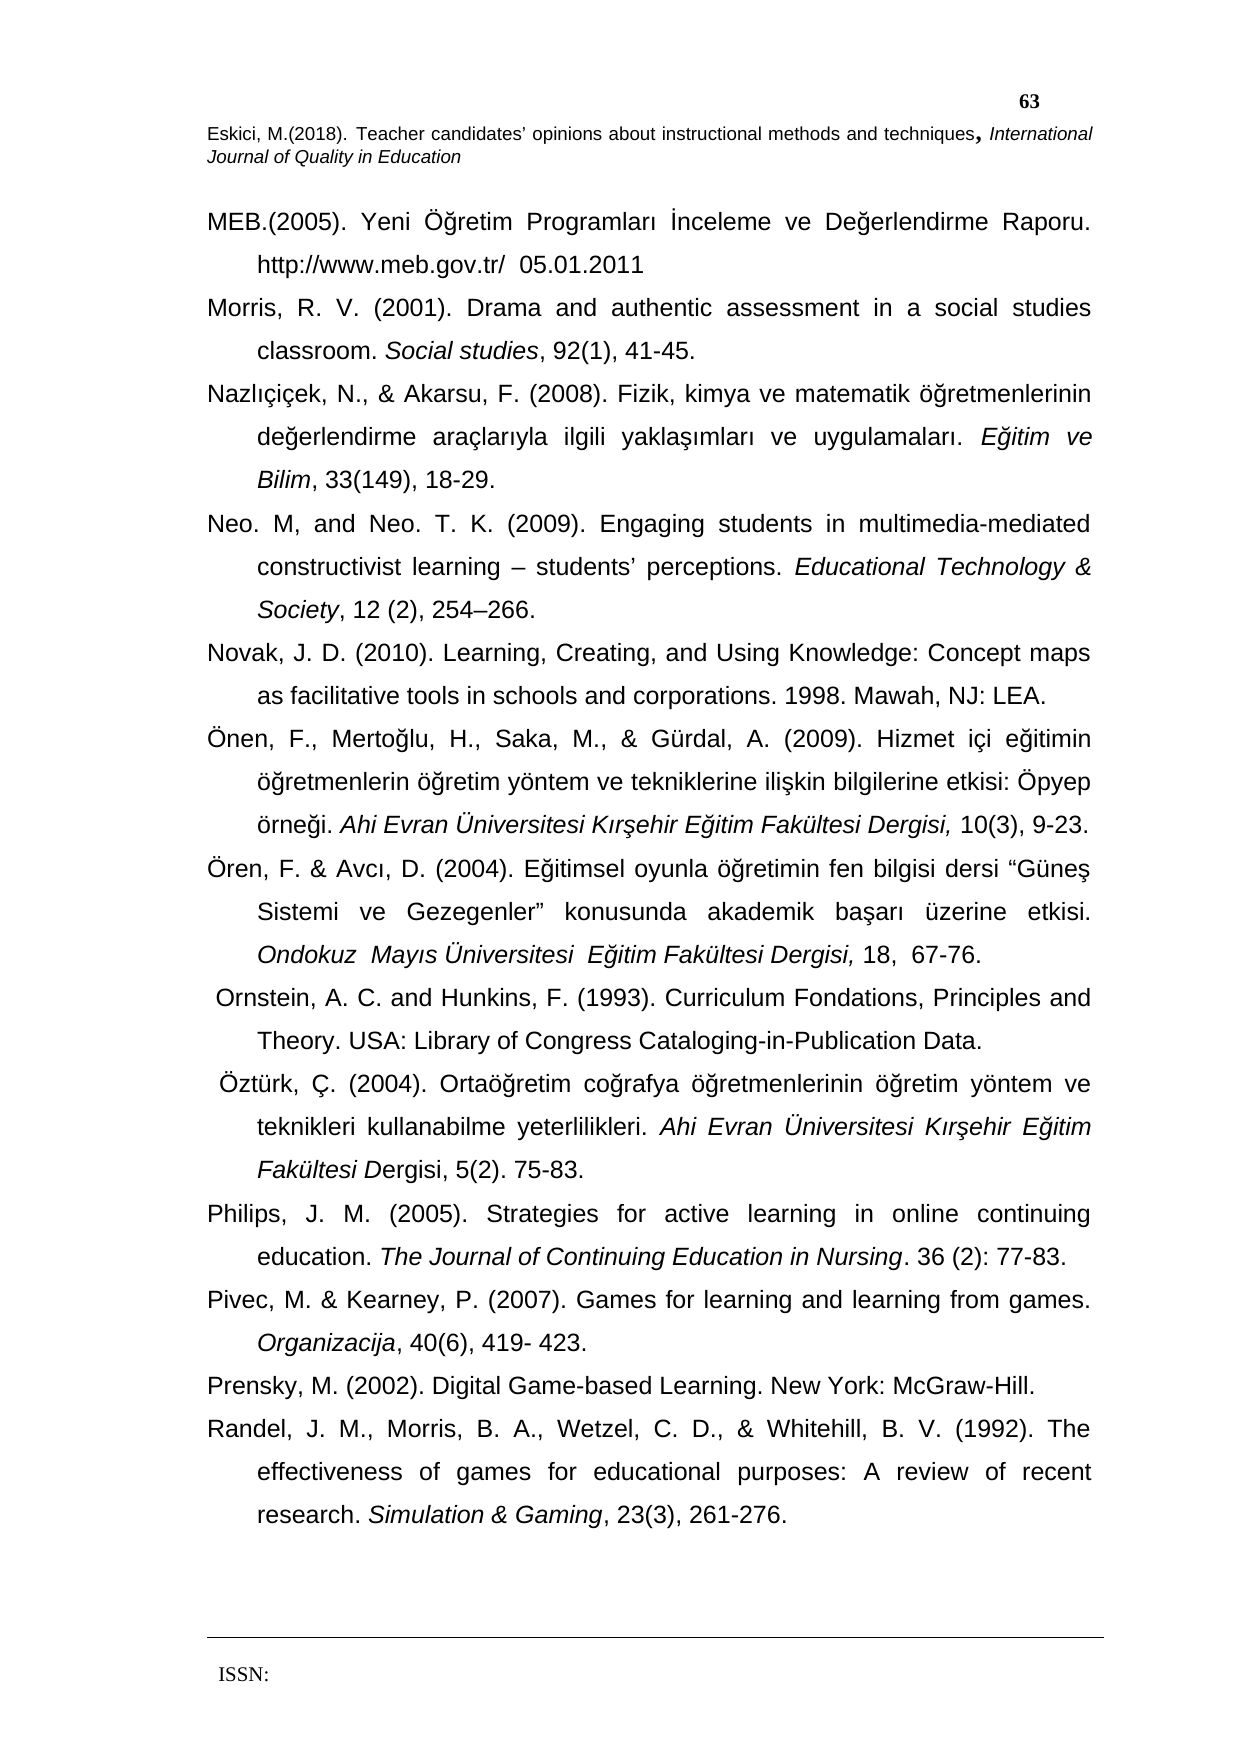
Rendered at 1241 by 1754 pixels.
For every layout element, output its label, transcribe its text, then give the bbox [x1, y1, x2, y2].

text Ornstein, A. C. and Hunkins, F. (1993). Curriculum Fondations, Principles and Theory. USA: Library of Congress Cataloging-in-Publication Data. [207, 983, 1092, 1055]
text MEB.(2005). Yeni Öğretim Programları İnceleme ve Değerlendirme Raporu. http://www.meb.gov.tr/ 05.01.2011 [207, 207, 1092, 279]
text Ören, F. & Avcı, D. (2004). Eğitimsel oyunla öğretimin fen bilgisi dersi “Güneş Sistemi ve Gezegenler” konusunda akademik başarı üzerine etkisi. Ondokuz Mayıs Üniversitesi Eğitim Fakültesi Dergisi, 18, 67-76. [207, 854, 1092, 969]
text Philips, J. M. (2005). Strategies for active learning in online continuing education. The Journal of Continuing Education in Nursing. 36 (2): 77-83. [207, 1199, 1092, 1271]
text Nazlıçiçek, N., & Akarsu, F. (2008). Fizik, kimya ve matematik öğretmenlerinin değerlendirme araçlarıyla ilgili yaklaşımları ve uygulamaları. Eğitim ve Bilim, 33(149), 18-29. [207, 379, 1092, 494]
text Önen, F., Mertoğlu, H., Saka, M., & Gürdal, A. (2009). Hizmet içi eğitimin öğretmenlerin öğretim yöntem ve tekniklerine ilişkin bilgilerine etkisi: Öpyep örneği. Ahi Evran Üniversitesi Kırşehir Eğitim Fakültesi Dergisi, 10(3), 9-23. [207, 724, 1092, 839]
text Pivec, M. & Kearney, P. (2007). Games for learning and learning from games. Organizacija, 40(6), 419- 423. [207, 1285, 1092, 1357]
text Öztürk, Ç. (2004). Ortaöğretim coğrafya öğretmenlerinin öğretim yöntem ve teknikleri kullanabilme yeterlilikleri. Ahi Evran Üniversitesi Kırşehir Eğitim Fakültesi Dergisi, 5(2). 75-83. [207, 1069, 1092, 1184]
text Novak, J. D. (2010). Learning, Creating, and Using Knowledge: Concept maps as facilitative tools in schools and corporations. 1998. Mawah, NJ: LEA. [207, 638, 1092, 710]
text Neo. M, and Neo. T. K. (2009). Engaging students in multimedia-mediated constructivist learning – students’ perceptions. Educational Technology & Society, 12 (2), 254–266. [207, 509, 1092, 624]
text Randel, J. M., Morris, B. A., Wetzel, C. D., & Whitehill, B. V. (1992). The effectiveness of games for educational purposes: A review of recent research. Simulation & Gaming, 23(3), 261-276. [207, 1414, 1092, 1529]
text Prensky, M. (2002). Digital Game-based Learning. New York: McGraw-Hill. [207, 1371, 1092, 1400]
text Morris, R. V. (2001). Drama and authentic assessment in a social studies classroom. Social studies, 92(1), 41-45. [207, 293, 1092, 365]
